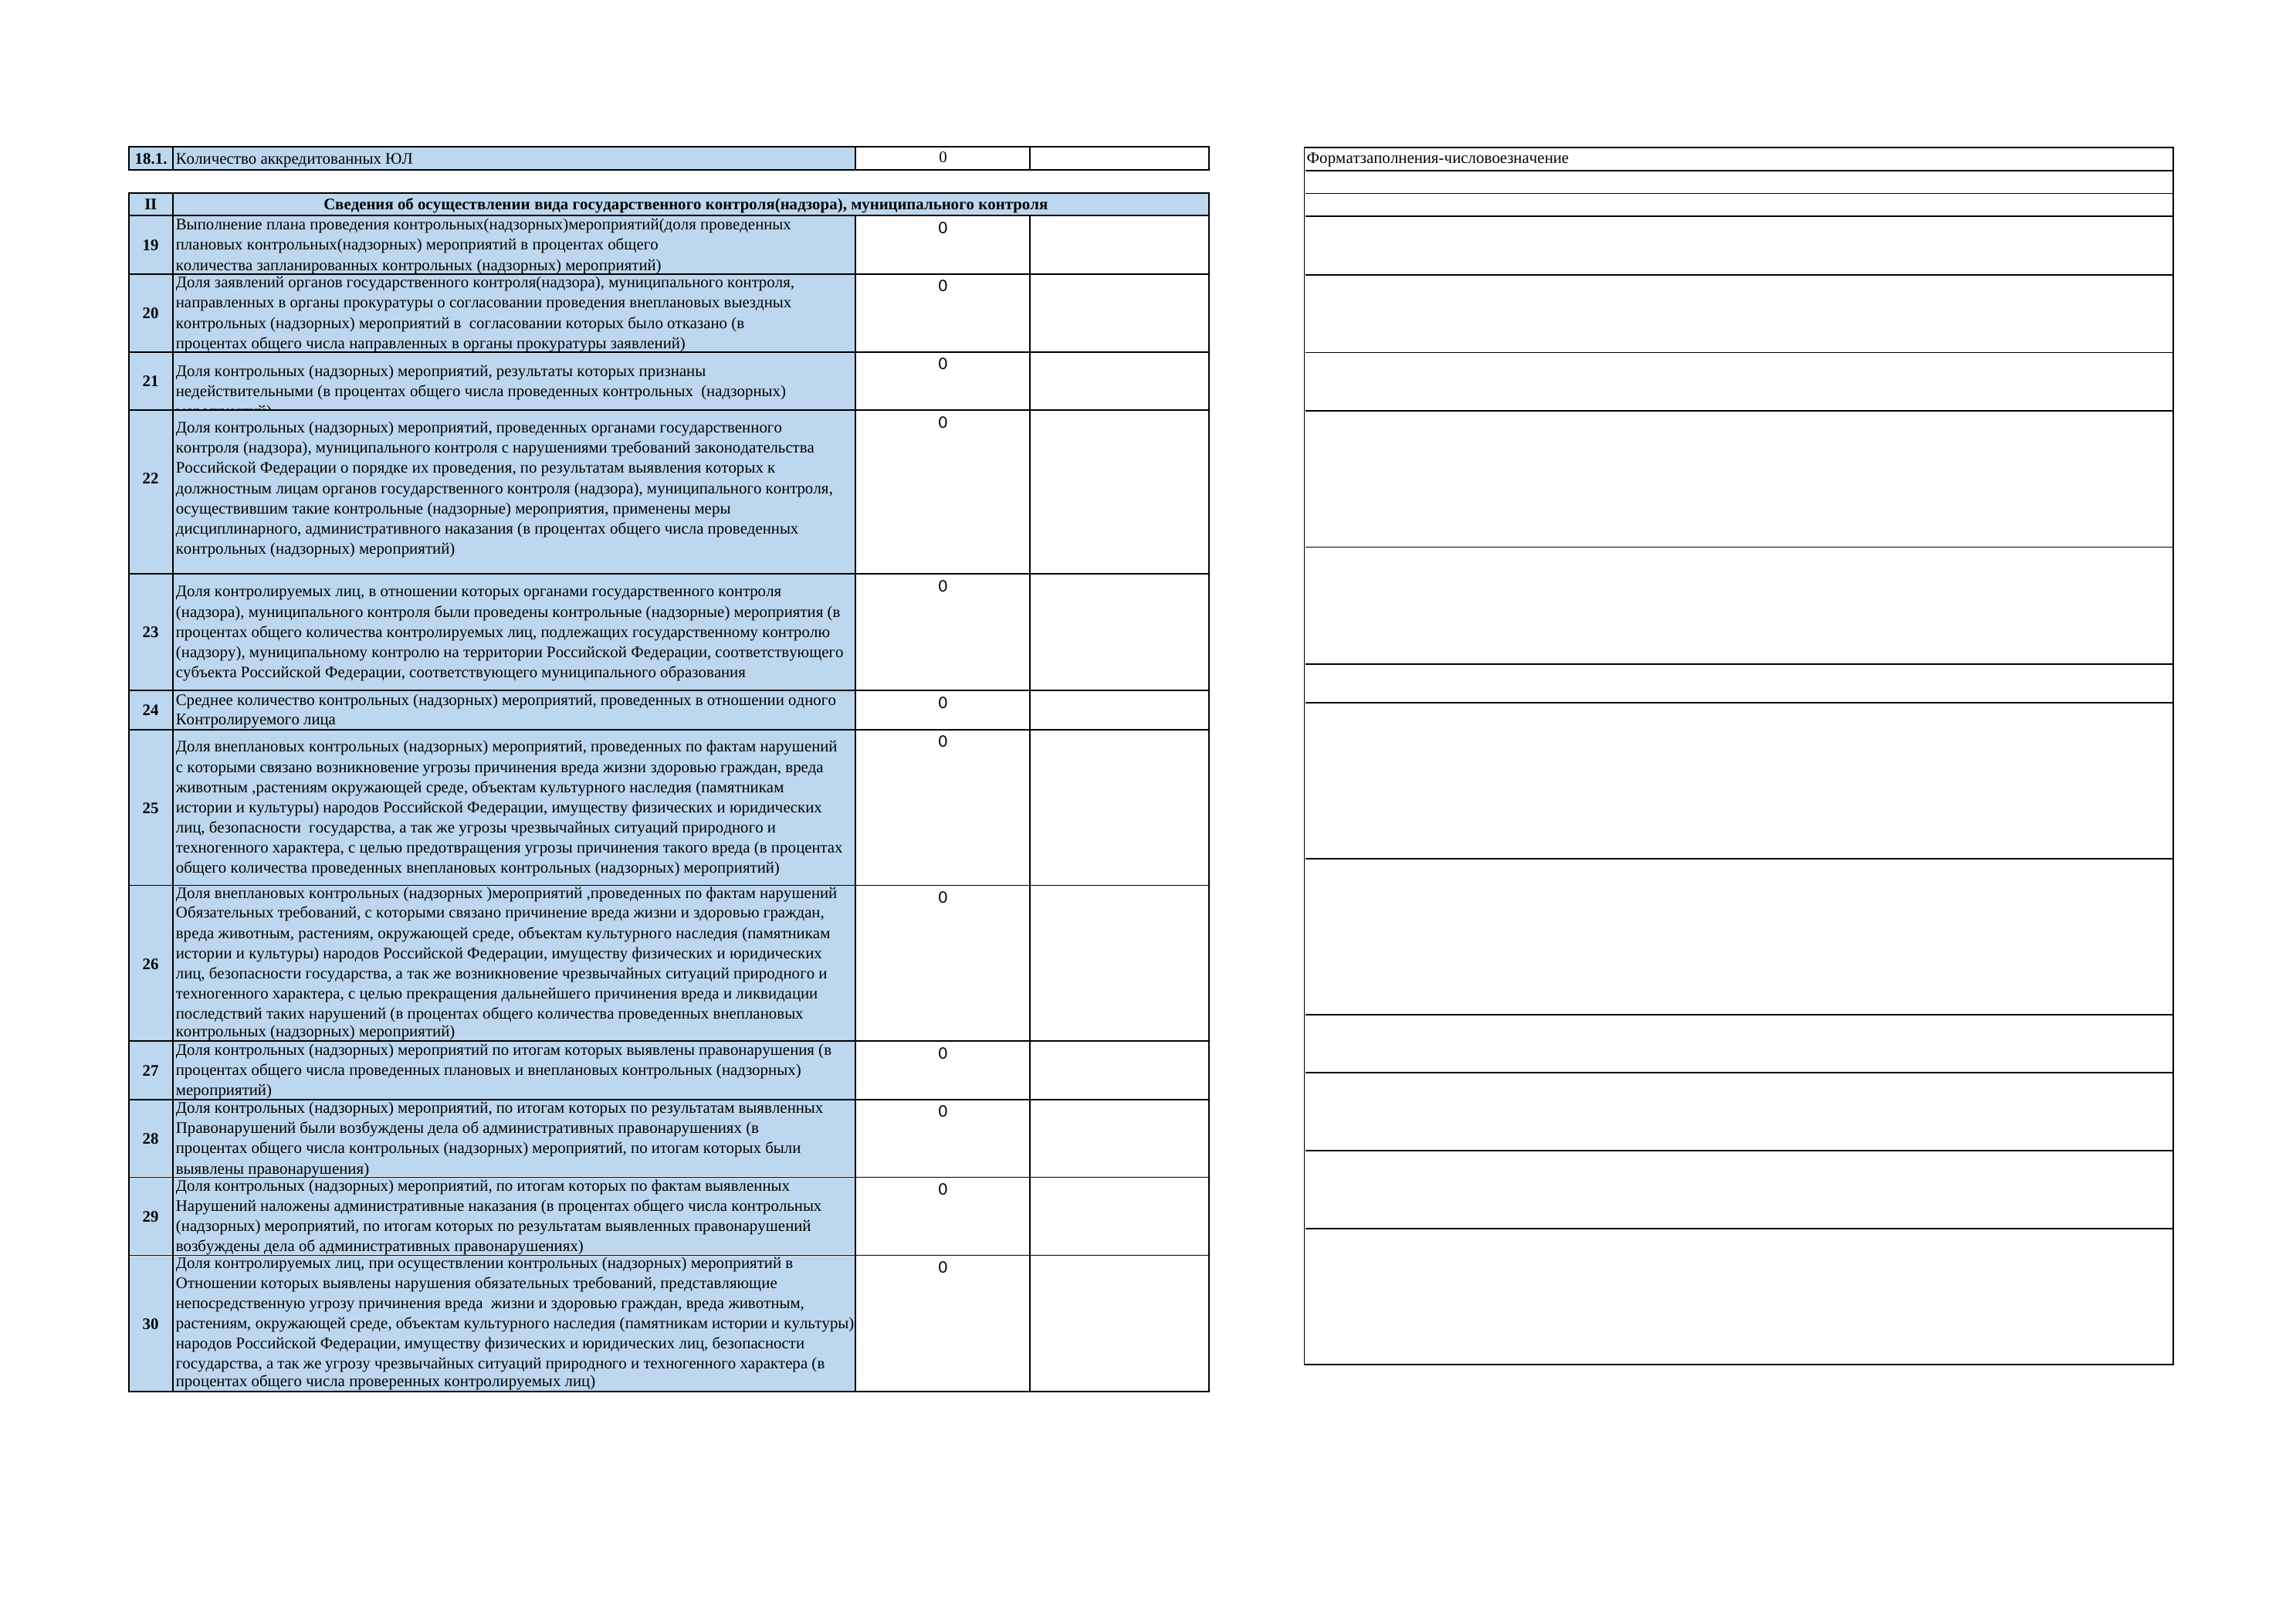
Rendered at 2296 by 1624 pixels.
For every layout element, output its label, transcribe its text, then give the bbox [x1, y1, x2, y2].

table_cell 0 [856, 216, 1029, 273]
table_cell 0 [856, 1100, 1029, 1176]
table_cell [1031, 275, 1208, 351]
table_header Сведения об осуществлении вида государственного контроля(надзора), муниципального контроля [174, 194, 1208, 215]
table_cell 23 [130, 575, 172, 690]
table_cell Доля контролируемых лиц, при осуществлении контрольных (надзорных) мероприятий в Отношении которых выявлены нарушения обязательных требований, представляющие непосредственную угрозу причинения вреда жизни и здоровью граждан, вреда животным, растениям, окружающей среде, объектам культурного наследия (памятникам истории и культуры) народов Российской Федерации, имуществу физических и юридических лиц, безопасности государства, а так же угрозу чрезвычайных ситуаций природного и техногенного характера (в процентах общего числа проверенных контролируемых лиц) [174, 1256, 855, 1391]
table_header 0 [856, 147, 1029, 169]
table_cell [1031, 1178, 1208, 1254]
table_cell [1031, 691, 1208, 729]
table_cell Доля контрольных (надзорных) мероприятий, по итогам которых по фактам выявленных Нарушений наложены административные наказания (в процентах общего числа контрольных (надзорных) мероприятий, по итогам которых по результатам выявленных правонарушений возбуждены дела об административных правонарушениях) [174, 1178, 855, 1254]
table_cell 25 [130, 731, 172, 885]
table_cell 29 [130, 1178, 172, 1254]
table_cell 0 [856, 353, 1029, 409]
table_cell [1031, 886, 1208, 1040]
table_header Количество аккредитованных ЮЛ [174, 147, 855, 169]
table_cell 20 [130, 275, 172, 351]
table_cell Доля заявлений органов государственного контроля(надзора), муниципального контроля, направленных в органы прокуратуры о согласовании проведения внеплановых выездных контрольных (надзорных) мероприятий в согласовании которых было отказано (в процентах общего числа направленных в органы прокуратуры заявлений) [174, 275, 855, 351]
table_cell 28 [130, 1100, 172, 1176]
table_cell 24 [130, 691, 172, 729]
table_cell 0 [856, 275, 1029, 351]
table_cell 0 [856, 1042, 1029, 1099]
table_cell 0 [856, 691, 1029, 729]
table_cell 26 [130, 886, 172, 1040]
table_cell 19 [130, 216, 172, 273]
table_cell 0 [856, 575, 1029, 690]
table_cell [1031, 216, 1208, 273]
table_cell Доля контрольных (надзорных) мероприятий, проведенных органами государственного контроля (надзора), муниципального контроля с нарушениями требований законодательства Российской Федерации о порядке их проведения, по результатам выявления которых к должностным лицам органов государственного контроля (надзора), муниципального контроля, осуществившим такие контрольные (надзорные) мероприятия, применены меры дисциплинарного, административного наказания (в процентах общего числа проведенных контрольных (надзорных) мероприятий) [174, 411, 855, 573]
table_cell Выполнение плана проведения контрольных(надзорных)мероприятий(доля проведенных плановых контрольных(надзорных) мероприятий в процентах общего количества запланированных контрольных (надзорных) мероприятий) [174, 216, 855, 273]
table_cell 0 [856, 1178, 1029, 1254]
table_cell 27 [130, 1042, 172, 1099]
table_cell 0 [856, 731, 1029, 885]
table_cell 0 [856, 886, 1029, 1040]
table_cell [1031, 411, 1208, 573]
table_cell [1031, 1100, 1208, 1176]
table_cell Доля контрольных (надзорных) мероприятий, результаты которых признаны недействительными (в процентах общего числа проведенных контрольных (надзорных) мероприятий) [174, 353, 855, 409]
table_cell Доля внеплановых контрольных (надзорных) мероприятий, проведенных по фактам нарушений с которыми связано возникновение угрозы причинения вреда жизни здоровью граждан, вреда животным ,растениям окружающей среде, объектам культурного наследия (памятникам истории и культуры) народов Российской Федерации, имуществу физических и юридических лиц, безопасности государства, а так же угрозы чрезвычайных ситуаций природного и техногенного характера, с целью предотвращения угрозы причинения такого вреда (в процентах общего количества проведенных внеплановых контрольных (надзорных) мероприятий) [174, 731, 855, 885]
table_cell 0 [856, 411, 1029, 573]
table_cell Доля внеплановых контрольных (надзорных )мероприятий ,проведенных по фактам нарушений Обязательных требований, с которыми связано причинение вреда жизни и здоровью граждан, вреда животным, растениям, окружающей среде, объектам культурного наследия (памятникам истории и культуры) народов Российской Федерации, имуществу физических и юридических лиц, безопасности государства, а так же возникновение чрезвычайных ситуаций природного и техногенного характера, с целью прекращения дальнейшего причинения вреда и ликвидации последствий таких нарушений (в процентах общего количества проведенных внеплановых контрольных (надзорных) мероприятий) [174, 886, 855, 1040]
table_cell Среднее количество контрольных (надзорных) мероприятий, проведенных в отношении одного Контролируемого лица [174, 691, 855, 729]
table_cell 30 [130, 1256, 172, 1391]
table_cell [1031, 1256, 1208, 1391]
table_header II [130, 194, 172, 215]
table_cell 22 [130, 411, 172, 573]
table_cell [1031, 575, 1208, 690]
table_header 18.1. [130, 147, 172, 169]
table_cell [1031, 731, 1208, 885]
table_cell Доля контрольных (надзорных) мероприятий, по итогам которых по результатам выявленных Правонарушений были возбуждены дела об административных правонарушениях (в процентах общего числа контрольных (надзорных) мероприятий, по итогам которых были выявлены правонарушения) [174, 1100, 855, 1176]
table_cell [1031, 353, 1208, 409]
table_cell 21 [130, 353, 172, 409]
table_cell 0 [856, 1256, 1029, 1391]
table_cell Доля контролируемых лиц, в отношении которых органами государственного контроля (надзора), муниципального контроля были проведены контрольные (надзорные) мероприятия (в процентах общего количества контролируемых лиц, подлежащих государственному контролю (надзору), муниципальному контролю на территории Российской Федерации, соответствующего субъекта Российской Федерации, соответствующего муниципального образования [174, 575, 855, 690]
table_cell Доля контрольных (надзорных) мероприятий по итогам которых выявлены правонарушения (в процентах общего числа проведенных плановых и внеплановых контрольных (надзорных) мероприятий) [174, 1042, 855, 1099]
table_cell [1031, 1042, 1208, 1099]
table_header [1031, 147, 1208, 169]
